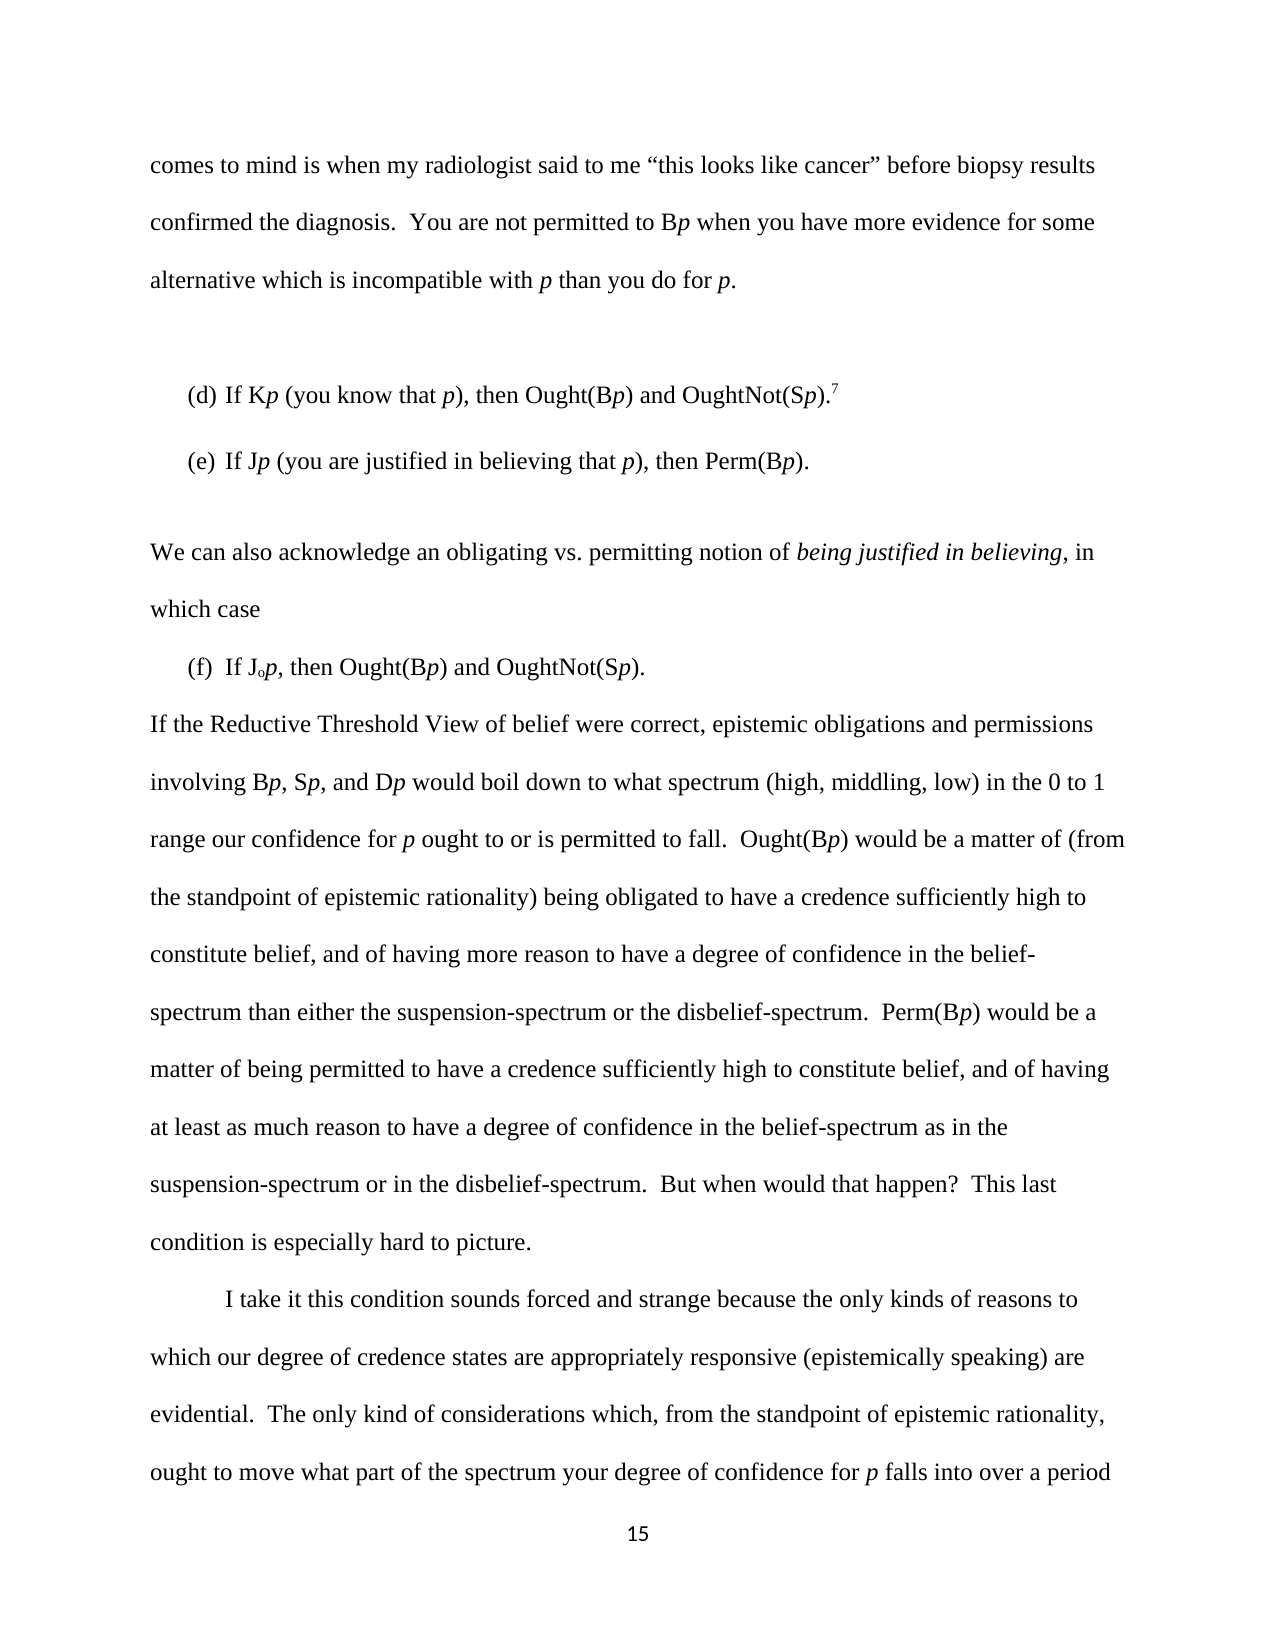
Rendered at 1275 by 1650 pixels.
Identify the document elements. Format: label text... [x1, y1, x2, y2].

list If Jp (you are justified in believing that p), then Perm(Bp). [187, 446, 1125, 475]
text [150, 1284, 1125, 1485]
text We can also acknowledge an obligating vs. permitting notion of being justified in believing, in which case [150, 537, 1125, 623]
list If Jop, then Ought(Bp) and OughtNot(Sp). [187, 652, 1125, 680]
list If Kp (you know that p), then Ought(Bp) and OughtNot(Sp). [187, 380, 1125, 409]
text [150, 150, 1125, 294]
text If the Reductive Threshold View of belief were correct, epistemic obligations and permissions involving Bp, Sp, and Dp would boil down to what spectrum (high, middling, low) in the 0 to 1 range our confidence for p ought to or is permitted to fall. Ought(Bp) would be a matter of (from the standpoint of epistemic rationality) being obligated to have a credence sufficiently high to constitute belief, and of having more reason to have a degree of confidence in the belief-spectrum than either the suspension-spectrum or the disbelief-spectrum. Perm(Bp) would be a matter of being permitted to have a credence sufficiently high to constitute belief, and of having at least as much reason to have a degree of confidence in the belief-spectrum as in the suspension-spectrum or in the disbelief-spectrum. But when would that happen? This last condition is especially hard to picture. [150, 709, 1125, 1255]
